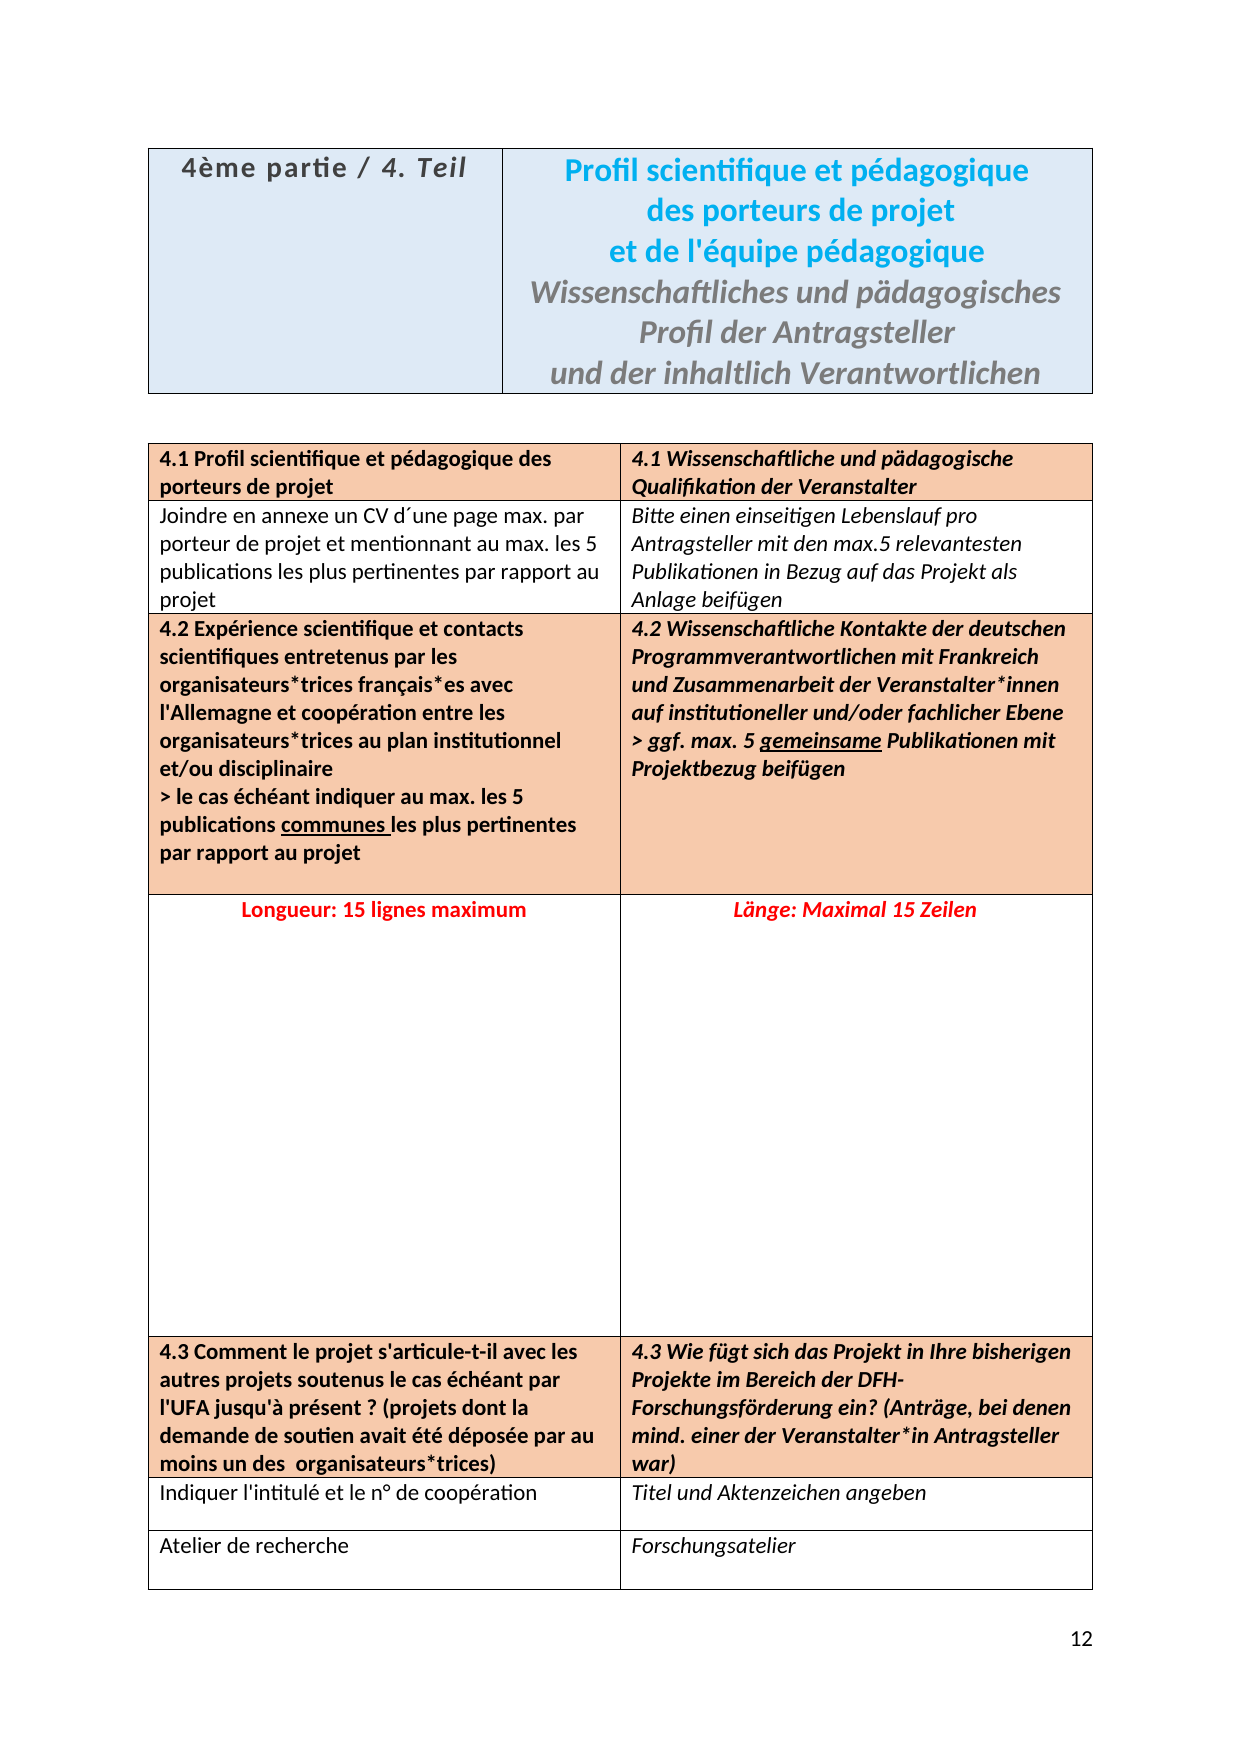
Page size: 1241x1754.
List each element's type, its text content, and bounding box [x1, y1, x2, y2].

table_header Profil scientifique et pédagogique des porteurs de projet et de l'équipe pédagogique Wissenschaftliches und pädagogisches Profil der Antragsteller und der inhaltlich Verantwortlichen [503, 149, 1092, 393]
table_cell 4.3 Wie fügt sich das Projekt in Ihre bisherigen Projekte im Bereich der DFH-Forschungsförderung ein? (Anträge, bei denen mind. einer der Veranstalter*in Antragsteller war) [621, 1337, 1092, 1477]
table_header 4.1 Profil scientifique et pédagogique des porteurs de projet [149, 444, 620, 500]
table_cell Longueur: 15 lignes maximum [149, 895, 620, 1336]
table_cell Titel und Aktenzeichen angeben [621, 1478, 1092, 1530]
table_cell Joindre en annexe un CV d´une page max. par porteur de projet et mentionnant au max. les 5 publications les plus pertinentes par rapport au projet [149, 501, 620, 613]
table_cell 4.2 Expérience scientifique et contacts scientifiques entretenus par les organisateurs*trices français*es avec l'Allemagne et coopération entre les organisateurs*trices au plan institutionnel et/ou disciplinaire > le cas échéant indiquer au max. les 5 publications communes les plus pertinentes par rapport au projet [149, 614, 620, 894]
table_cell Indiquer l'intitulé et le n° de coopération [149, 1478, 620, 1530]
table_cell Länge: Maximal 15 Zeilen [621, 895, 1092, 1336]
table_cell 4.3 Comment le projet s'articule-t-il avec les autres projets soutenus le cas échéant par l'UFA jusqu'à présent ? (projets dont la demande de soutien avait été déposée par au moins un des organisateurs*trices) [149, 1337, 620, 1477]
table_header 4ème partie / 4. Teil [149, 149, 502, 393]
table_cell Atelier de recherche [149, 1531, 620, 1589]
table_cell 4.2 Wissenschaftliche Kontakte der deutschen Programmverantwortlichen mit Frankreich und Zusammenarbeit der Veranstalter*innen auf institutioneller und/oder fachlicher Ebene > ggf. max. 5 gemeinsame Publikationen mit Projektbezug beifügen [621, 614, 1092, 894]
table_header 4.1 Wissenschaftliche und pädagogische Qualifikation der Veranstalter [621, 444, 1092, 500]
table_cell Bitte einen einseitigen Lebenslauf pro Antragsteller mit den max.5 relevantesten Publikationen in Bezug auf das Projekt als Anlage beifügen [621, 501, 1092, 613]
table_cell Forschungsatelier [621, 1531, 1092, 1589]
